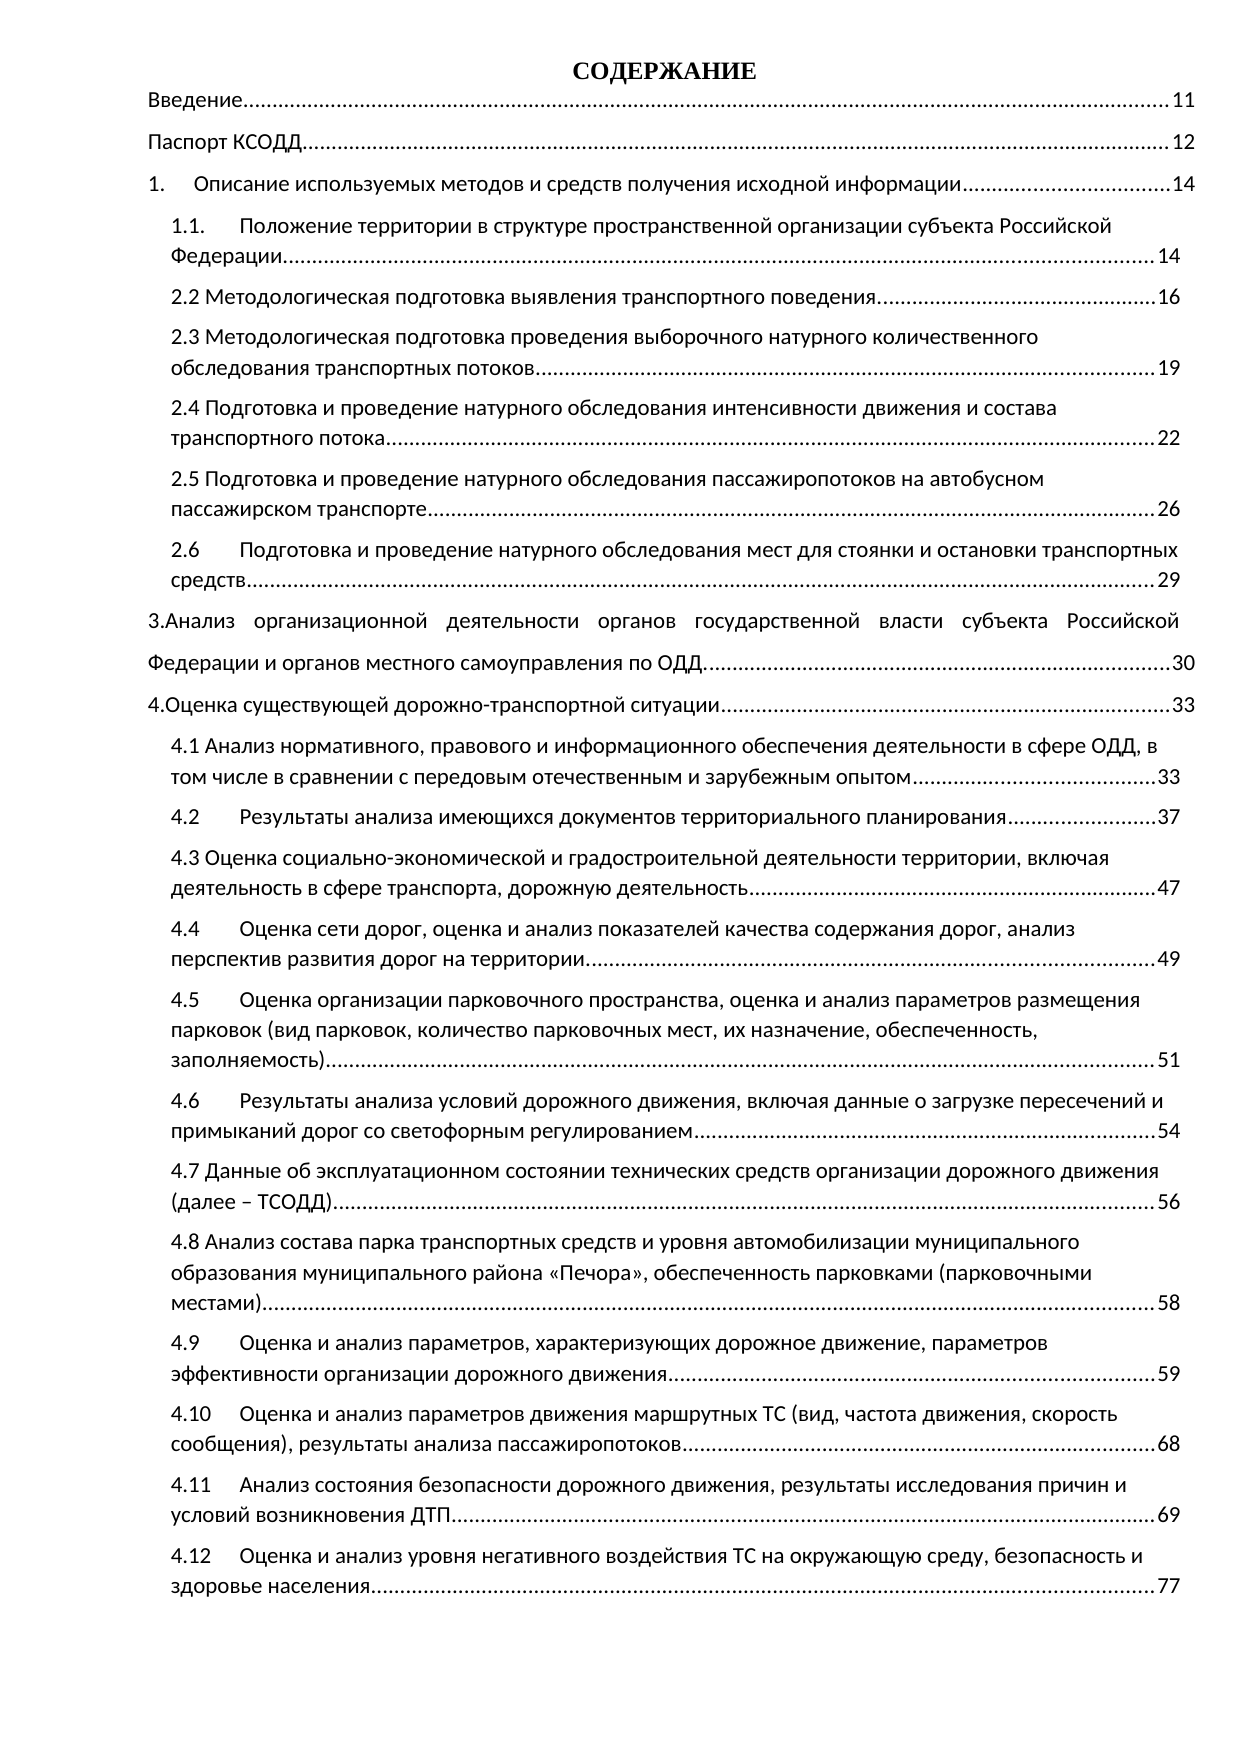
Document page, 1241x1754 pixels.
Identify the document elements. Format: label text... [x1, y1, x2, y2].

text 4.5 Оценка организации парковочного пространства, оценка и анализ параметров размещения парковок (вид парковок, количество парковочных мест, их назначение, обеспеченность, заполняемость) 51 [171, 985, 1181, 1073]
text 4.7 Данные об эксплуатационном состоянии технических средств организации дорожного движения (далее – ТСОДД) 56 [171, 1157, 1181, 1215]
text 4.4 Оценка сети дорог, оценка и анализ показателей качества содержания дорог, анализ перспектив развития дорог на территории. 49 [171, 914, 1181, 972]
text Введение 11 [148, 85, 1181, 113]
text 2.3 Методологическая подготовка проведения выборочного натурного количественного обследования транспортных потоков 19 [171, 322, 1181, 381]
text 4.8 Анализ состава парка транспортных средств и уровня автомобилизации муниципального образования муниципального района «Печора», обеспеченность парковками (парковочными местами) 58 [171, 1227, 1181, 1316]
text 1.1. Положение территории в структуре пространственной организации субъекта Российской Федерации. 14 [171, 211, 1181, 269]
text 4.1 Анализ нормативного, правового и информационного обеспечения деятельности в сфере ОДД, в том числе в сравнении с передовым отечественным и зарубежным опытом 33 [171, 732, 1181, 790]
text 4.6 Результаты анализа условий дорожного движения, включая данные о загрузке пересечений и примыканий дорог со светофорным регулированием. 54 [171, 1086, 1181, 1144]
text 4.2 Результаты анализа имеющихся документов территориального планирования 37 [171, 802, 1181, 831]
text 4.9 Оценка и анализ параметров, характеризующих дорожное движение, параметров эффективности организации дорожного движения 59 [171, 1328, 1181, 1387]
text 4.10 Оценка и анализ параметров движения маршрутных ТС (вид, частота движения, скорость сообщения), результаты анализа пассажиропотоков 68 [171, 1399, 1181, 1458]
text 2.5 Подготовка и проведение натурного обследования пассажиропотоков на автобусном пассажирском транспорте 26 [171, 464, 1181, 522]
text 4.12 Оценка и анализ уровня негативного воздействия ТС на окружающую среду, безопасность и здоровье населения 77 [171, 1541, 1181, 1599]
text 3.Анализ организационной деятельности органов государственной власти субъекта Российской Федерации и органов местного самоуправления по ОДД. 30 [148, 606, 1181, 676]
text Паспорт КСОДД 12 [148, 127, 1181, 155]
text СОДЕРЖАНИЕ [148, 56, 1181, 85]
text 4.3 Оценка социально-экономической и градостроительной деятельности территории, включая деятельность в сфере транспорта, дорожную деятельность 47 [171, 843, 1181, 901]
text 4.Оценка существующей дорожно-транспортной ситуации 33 [148, 690, 1181, 718]
text 4.11 Анализ состояния безопасности дорожного движения, результаты исследования причин и условий возникновения ДТП 69 [171, 1470, 1181, 1528]
text 2.6 Подготовка и проведение натурного обследования мест для стоянки и остановки транспортных средств 29 [171, 535, 1181, 593]
text 1. Описание используемых методов и средств получения исходной информации 14 [148, 169, 1181, 197]
text 2.4 Подготовка и проведение натурного обследования интенсивности движения и состава транспортного потока 22 [171, 393, 1181, 451]
text 2.2 Методологическая подготовка выявления транспортного поведения. 16 [171, 282, 1181, 310]
